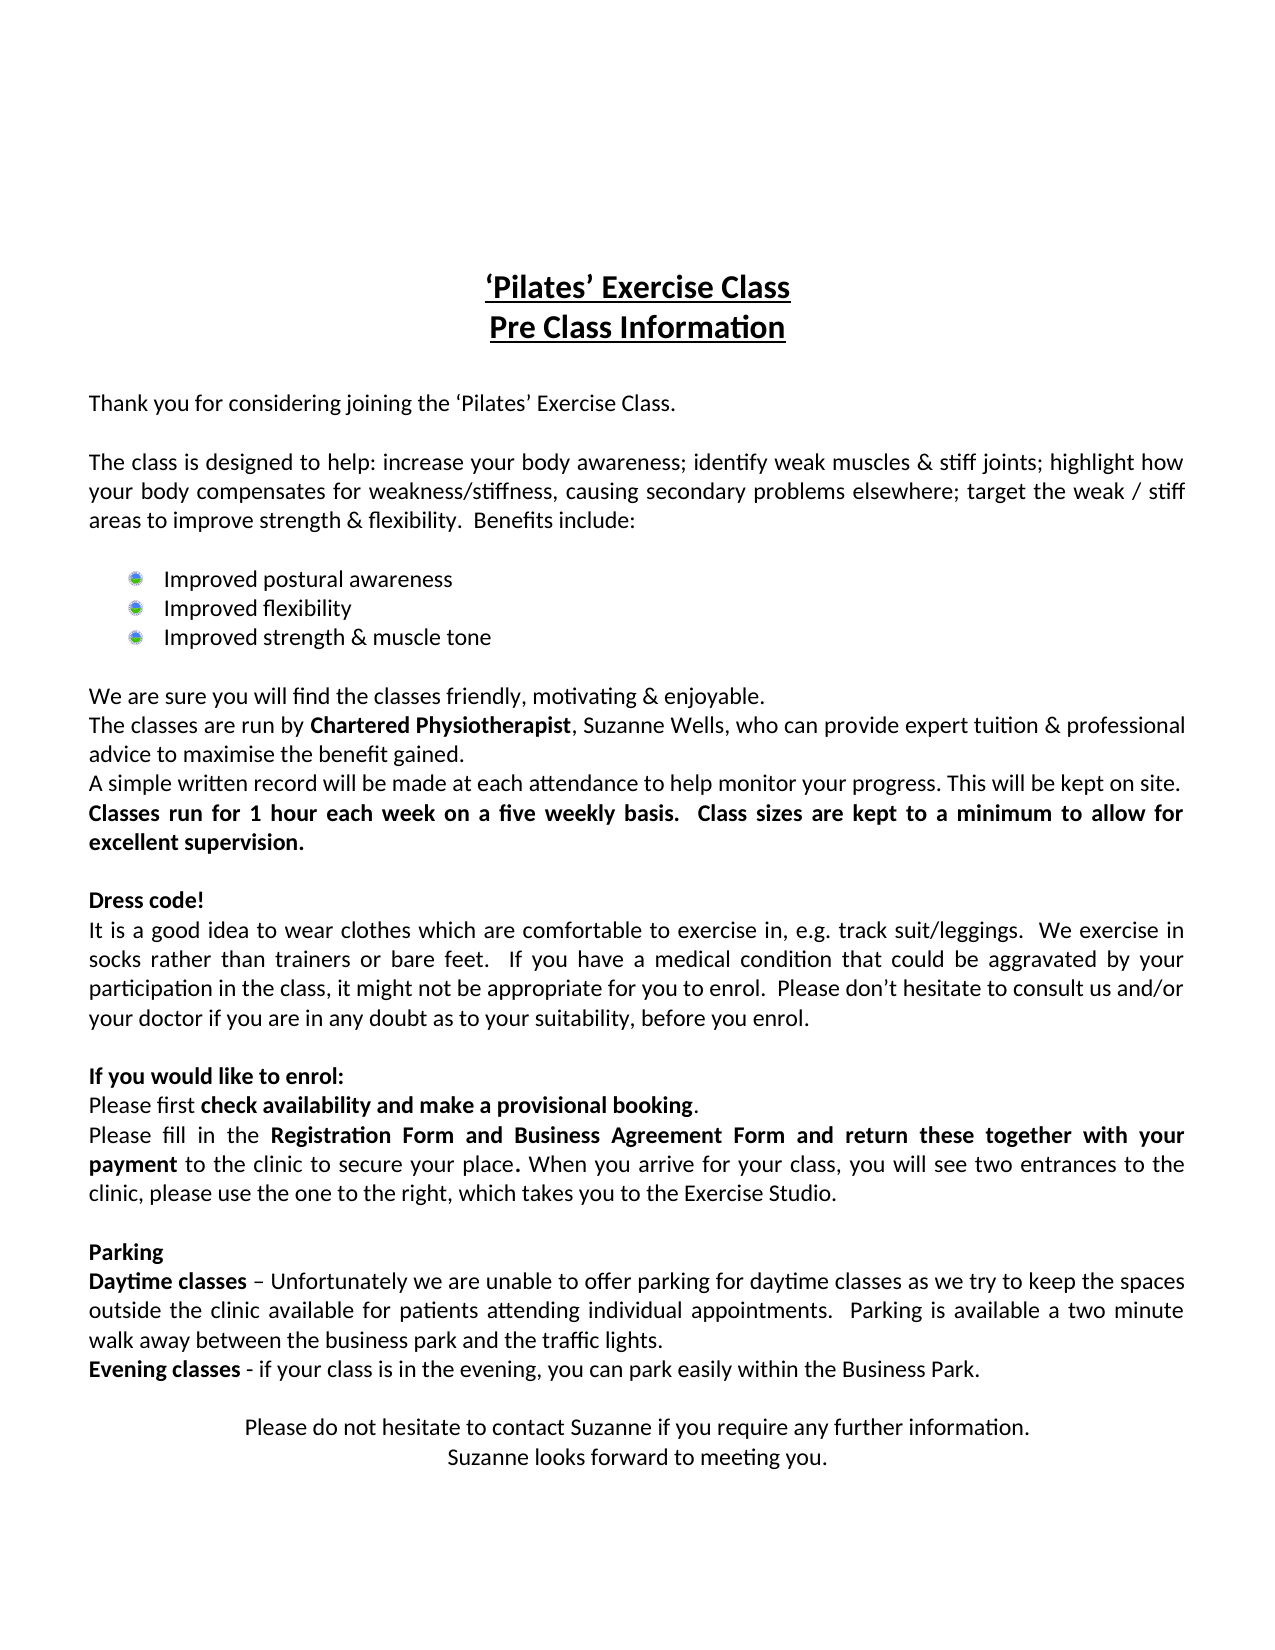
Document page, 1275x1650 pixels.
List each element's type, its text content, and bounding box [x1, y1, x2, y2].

list Improved postural awareness [126, 564, 1186, 593]
picture [127, 629, 144, 646]
text A simple written record will be made at each attendance to help monitor your progress. This will be kept on site. [89, 768, 1186, 798]
text Please fill in the Registration Form and Business Agreement Form and return these together with your payment to the clinic to secure your place. When you arrive for your class, you will see two entrances to the clinic, please use the one to the right, which takes you to the Exercise Studio. [89, 1120, 1186, 1208]
text Classes run for 1 hour each week on a five weekly basis. Class sizes are kept to a minimum to allow for excellent supervision. [89, 798, 1186, 856]
text It is a good idea to wear clothes which are comfortable to exercise in, e.g. track suit/leggings. We exercise in socks rather than trainers or bare feet. If you have a medical condition that could be aggravated by your participation in the class, it might not be appropriate for you to enrol. Please don’t hesitate to consult us and/or your doctor if you are in any doubt as to your suitability, before you enrol. [89, 915, 1186, 1032]
text Pre Class Information [89, 307, 1186, 347]
picture [127, 599, 144, 617]
picture [127, 570, 144, 587]
text The class is designed to help: increase your body awareness; identify weak muscles & stiff joints; highlight how your body compensates for weakness/stiffness, causing secondary problems elsewhere; target the weak / stiff areas to improve strength & flexibility. Benefits include: [89, 447, 1186, 534]
text If you would like to enrol: [89, 1061, 1186, 1091]
text Please do not hesitate to contact Suzanne if you require any further information. [89, 1412, 1186, 1442]
text Parking [89, 1237, 1186, 1266]
text Evening classes - if your class is in the evening, you can park easily within the Business Park. [89, 1354, 1186, 1383]
list Improved flexibility [126, 593, 1186, 622]
text Please first check availability and make a provisional booking. [89, 1091, 1186, 1120]
text We are sure you will find the classes friendly, motivating & enjoyable. [89, 681, 1186, 710]
text Suzanne looks forward to meeting you. [89, 1442, 1186, 1471]
text ‘Pilates’ Exercise Class [89, 266, 1186, 307]
text Thank you for considering joining the ‘Pilates’ Exercise Class. [89, 388, 1186, 417]
text Daytime classes – Unfortunately we are unable to offer parking for daytime classes as we try to keep the spaces outside the clinic available for patients attending individual appointments. Parking is available a two minute walk away between the business park and the traffic lights. [89, 1266, 1186, 1354]
text The classes are run by Chartered Physiotherapist, Suzanne Wells, who can provide expert tuition & professional advice to maximise the benefit gained. [89, 710, 1186, 768]
list Improved strength & muscle tone [126, 622, 1186, 651]
text Dress code! [89, 886, 1186, 915]
